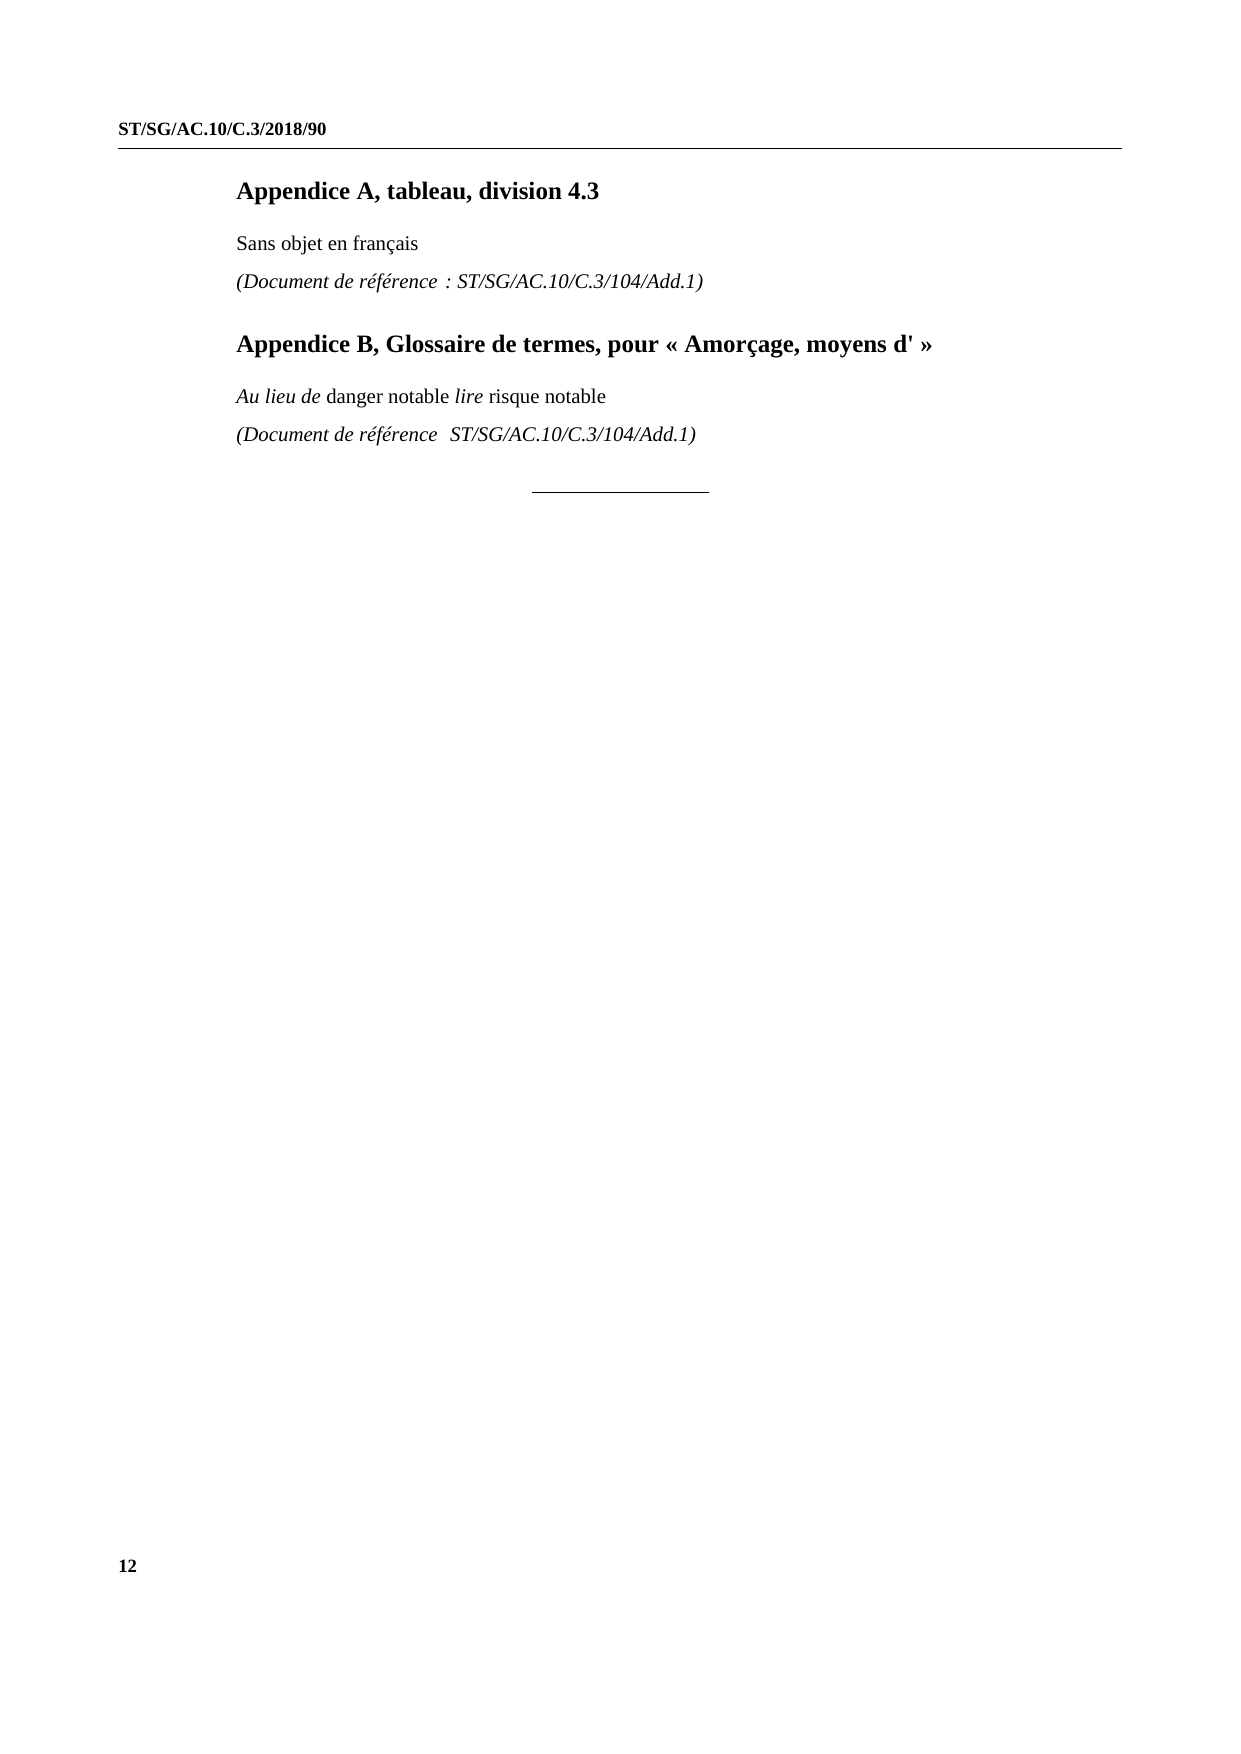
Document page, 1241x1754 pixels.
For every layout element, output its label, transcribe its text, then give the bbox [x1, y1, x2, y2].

text (Document de référence : ST/SG/AC.10/C.3/104/Add.1) [236, 268, 1004, 293]
text Appendice A, tableau, division 4.3 [118, 177, 1004, 205]
text Appendice B, Glossaire de termes, pour « Amorçage, moyens d' » [118, 330, 1004, 358]
text Sans objet en français [236, 230, 1004, 255]
text Au lieu de danger notable lire risque notable [236, 383, 1004, 408]
text (Document de référence ST/SG/AC.10/C.3/104/Add.1) [236, 421, 1004, 446]
